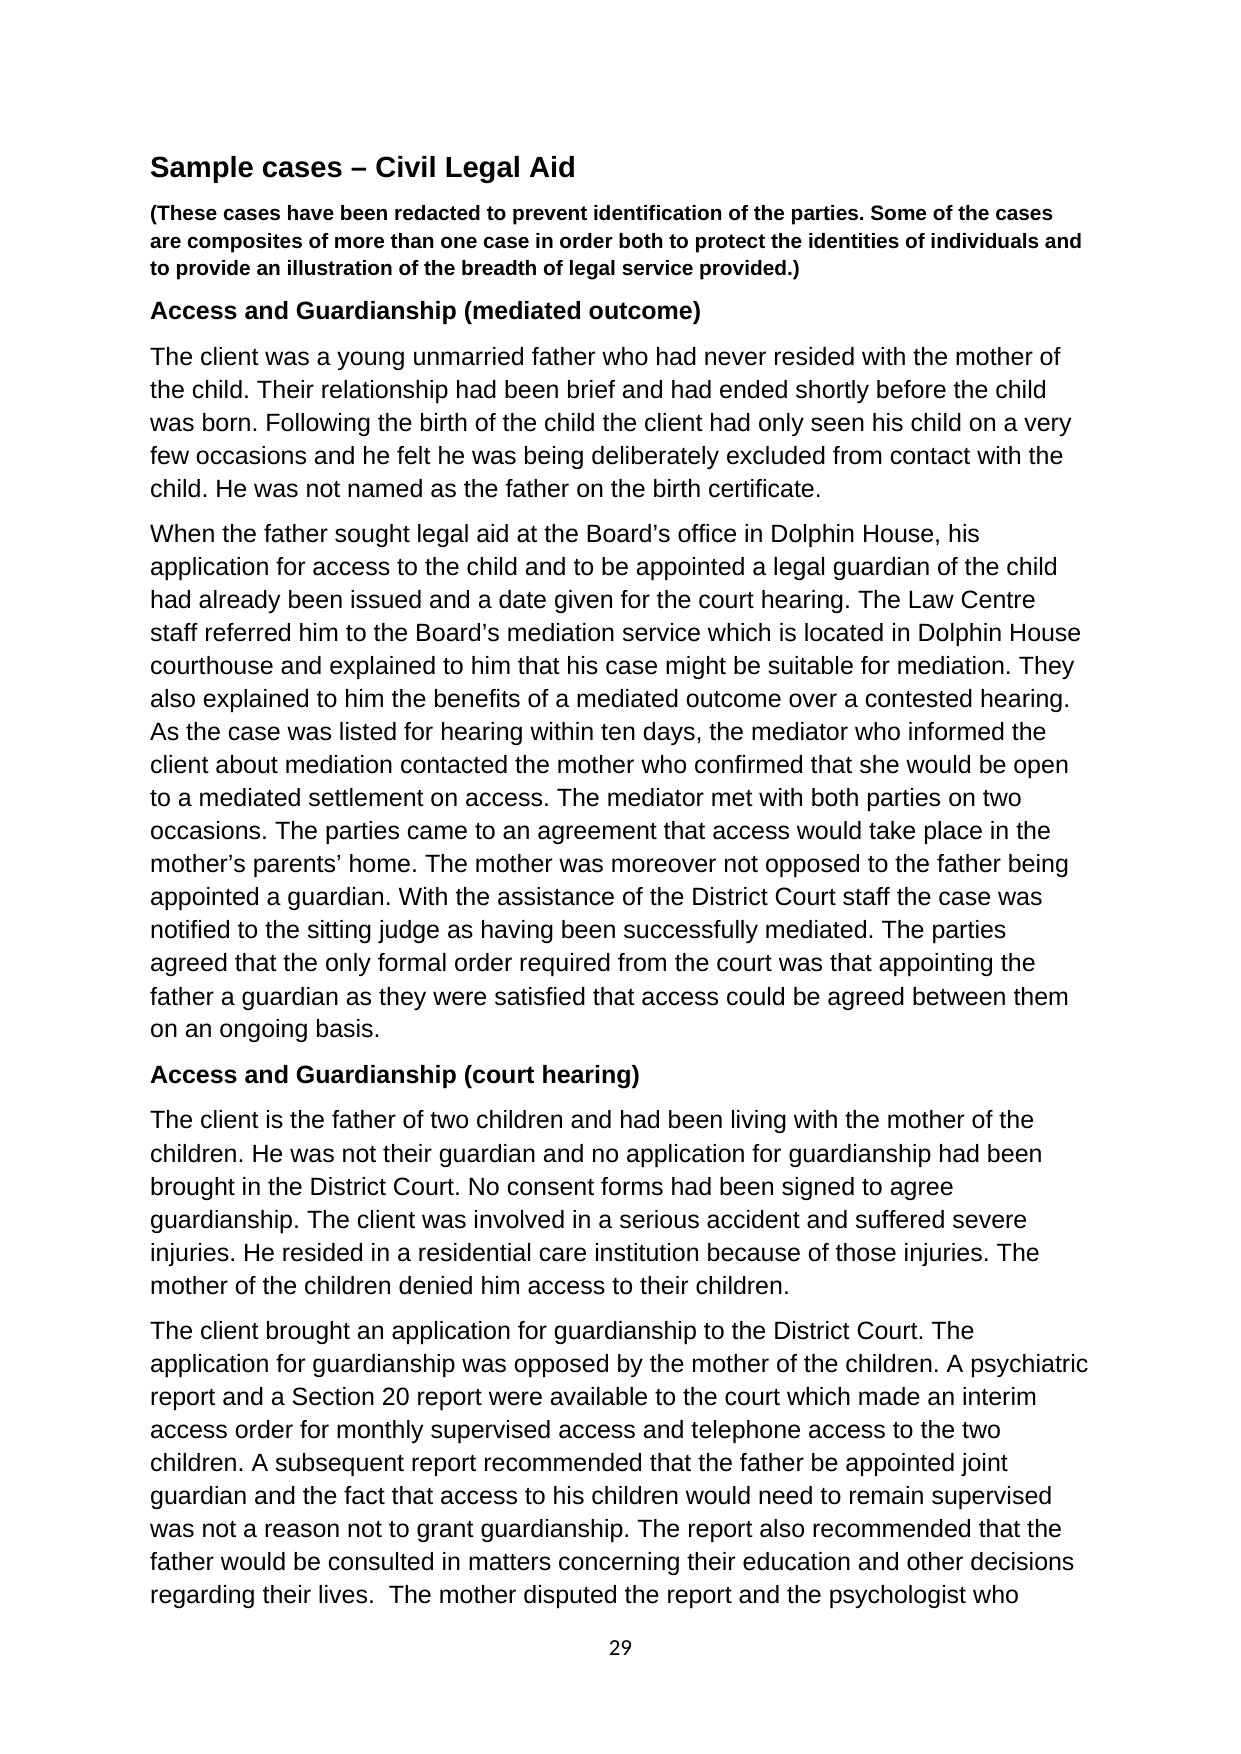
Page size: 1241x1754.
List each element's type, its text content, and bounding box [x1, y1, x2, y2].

text The client is the father of two children and had been living with the mother of the children. He was not their guardian and no application for guardianship had been brought in the District Court. No consent forms had been signed to agree guardianship. The client was involved in a serious accident and suffered severe injuries. He resided in a residential care institution because of those injuries. The mother of the children denied him access to their children. [150, 1106, 1090, 1299]
title (These cases have been redacted to prevent identification of the parties. Some of the cases are composites of more than one case in order both to protect the identities of individuals and to provide an illustration of the breadth of legal service provided.) [150, 201, 1090, 280]
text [150, 1316, 1090, 1609]
text The client was a young unmarried father who had never resided with the mother of the child. Their relationship had been brief and had ended shortly before the child was born. Following the birth of the child the client had only seen his child on a very few occasions and he felt he was being deliberately excluded from contact with the child. He was not named as the father on the birth certificate. [150, 342, 1090, 502]
text When the father sought legal aid at the Board’s office in Dolphin House, his application for access to the child and to be appointed a legal guardian of the child had already been issued and a date given for the court hearing. The Law Centre staff referred him to the Board’s mediation service which is located in Dolphin House courthouse and explained to him that his case might be suitable for mediation. They also explained to him the benefits of a mediated outcome over a contested hearing. As the case was listed for hearing within ten days, the mediator who informed the client about mediation contacted the mother who confirmed that she would be open to a mediated settlement on access. The mediator met with both parties on two occasions. The parties came to an agreement that access would take place in the mother’s parents’ home. The mother was moreover not opposed to the father being appointed a guardian. With the assistance of the District Court staff the case was notified to the sitting judge as having been successfully mediated. The parties agreed that the only formal order required from the court was that appointing the father a guardian as they were satisfied that access could be agreed between them on an ongoing basis. [150, 519, 1090, 1043]
title Sample cases – Civil Legal Aid [150, 150, 1090, 183]
title Access and Guardianship (mediated outcome) [150, 296, 1090, 325]
title Access and Guardianship (court hearing) [150, 1060, 1090, 1089]
